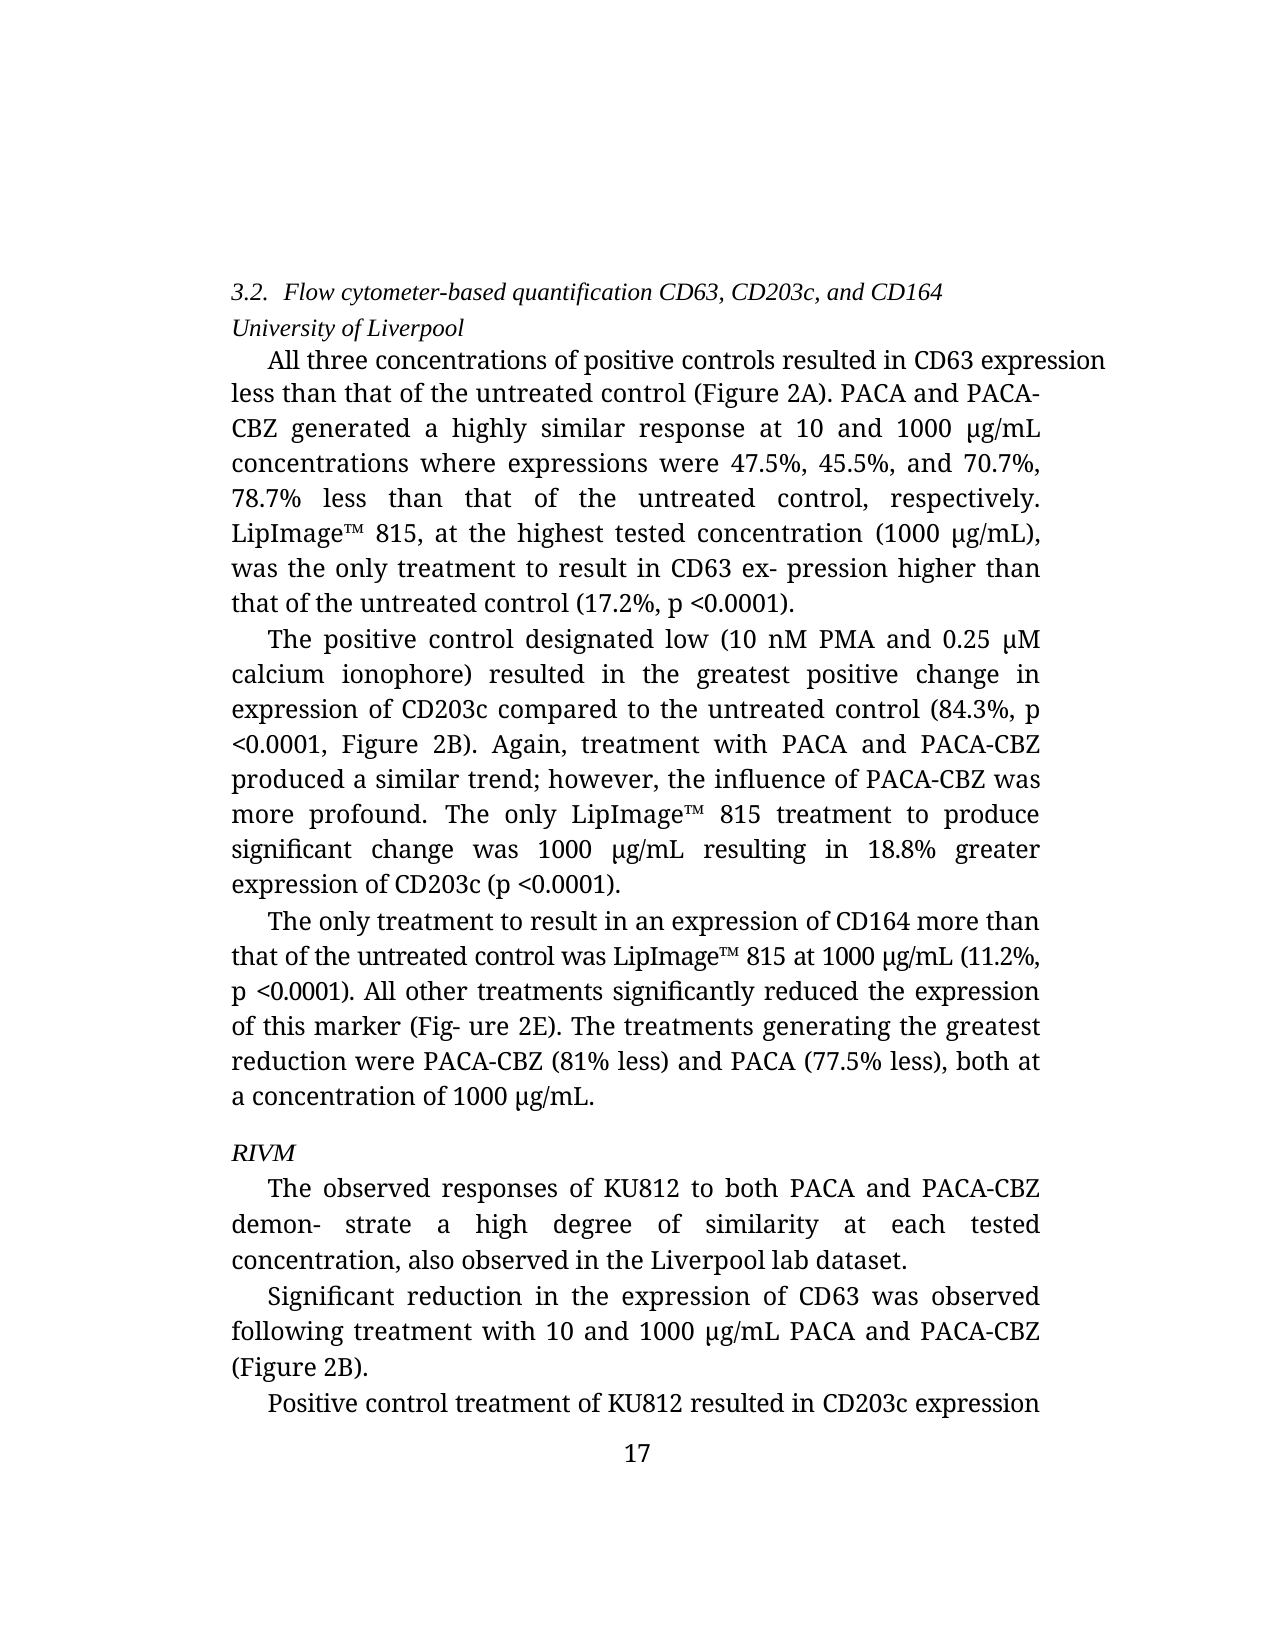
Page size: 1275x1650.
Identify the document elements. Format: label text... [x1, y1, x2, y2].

text The observed responses of KU812 to both PACA and PACA-CBZ demon- strate a high degree of similarity at each tested concentration, also observed in the Liverpool lab dataset. [231, 1171, 1041, 1276]
text Significant reduction in the expression of CD63 was observed following treatment with 10 and 1000 µg/mL PACA and PACA-CBZ (Figure 2B). [231, 1278, 1041, 1384]
text less than that of the untreated control (Figure 2A). PACA and PACA-CBZ generated a highly similar response at 10 and 1000 µg/mL concentrations where expressions were 47.5%, 45.5%, and 70.7%, 78.7% less than that of the untreated control, respectively. LipImage™ 815, at the highest tested concentration (1000 µg/mL), was the only treatment to result in CD63 ex- pression higher than that of the untreated control (17.2%, p <0.0001). [231, 376, 1041, 620]
list Flow cytometer-based quantification CD63, CD203c, and CD164 University of Liverpool [231, 277, 970, 342]
text RIVM [231, 1138, 1127, 1167]
text The only treatment to result in an expression of CD164 more than that of the untreated control was LipImage™ 815 at 1000 µg/mL (11.2%, p <0.0001). All other treatments significantly reduced the expression of this marker (Fig- ure 2E). The treatments generating the greatest reduction were PACA-CBZ (81% less) and PACA (77.5% less), both at a concentration of 1000 µg/mL. [231, 903, 1041, 1112]
text All three concentrations of positive controls resulted in CD63 expression [267, 349, 1127, 374]
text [231, 1385, 1041, 1419]
text The positive control designated low (10 nM PMA and 0.25 µM calcium ionophore) resulted in the greatest positive change in expression of CD203c compared to the untreated control (84.3%, p <0.0001, Figure 2B). Again, treatment with PACA and PACA-CBZ produced a similar trend; however, the influence of PACA-CBZ was more profound. The only LipImage™ 815 treatment to produce significant change was 1000 µg/mL resulting in 18.8% greater expression of CD203c (p <0.0001). [231, 622, 1041, 901]
